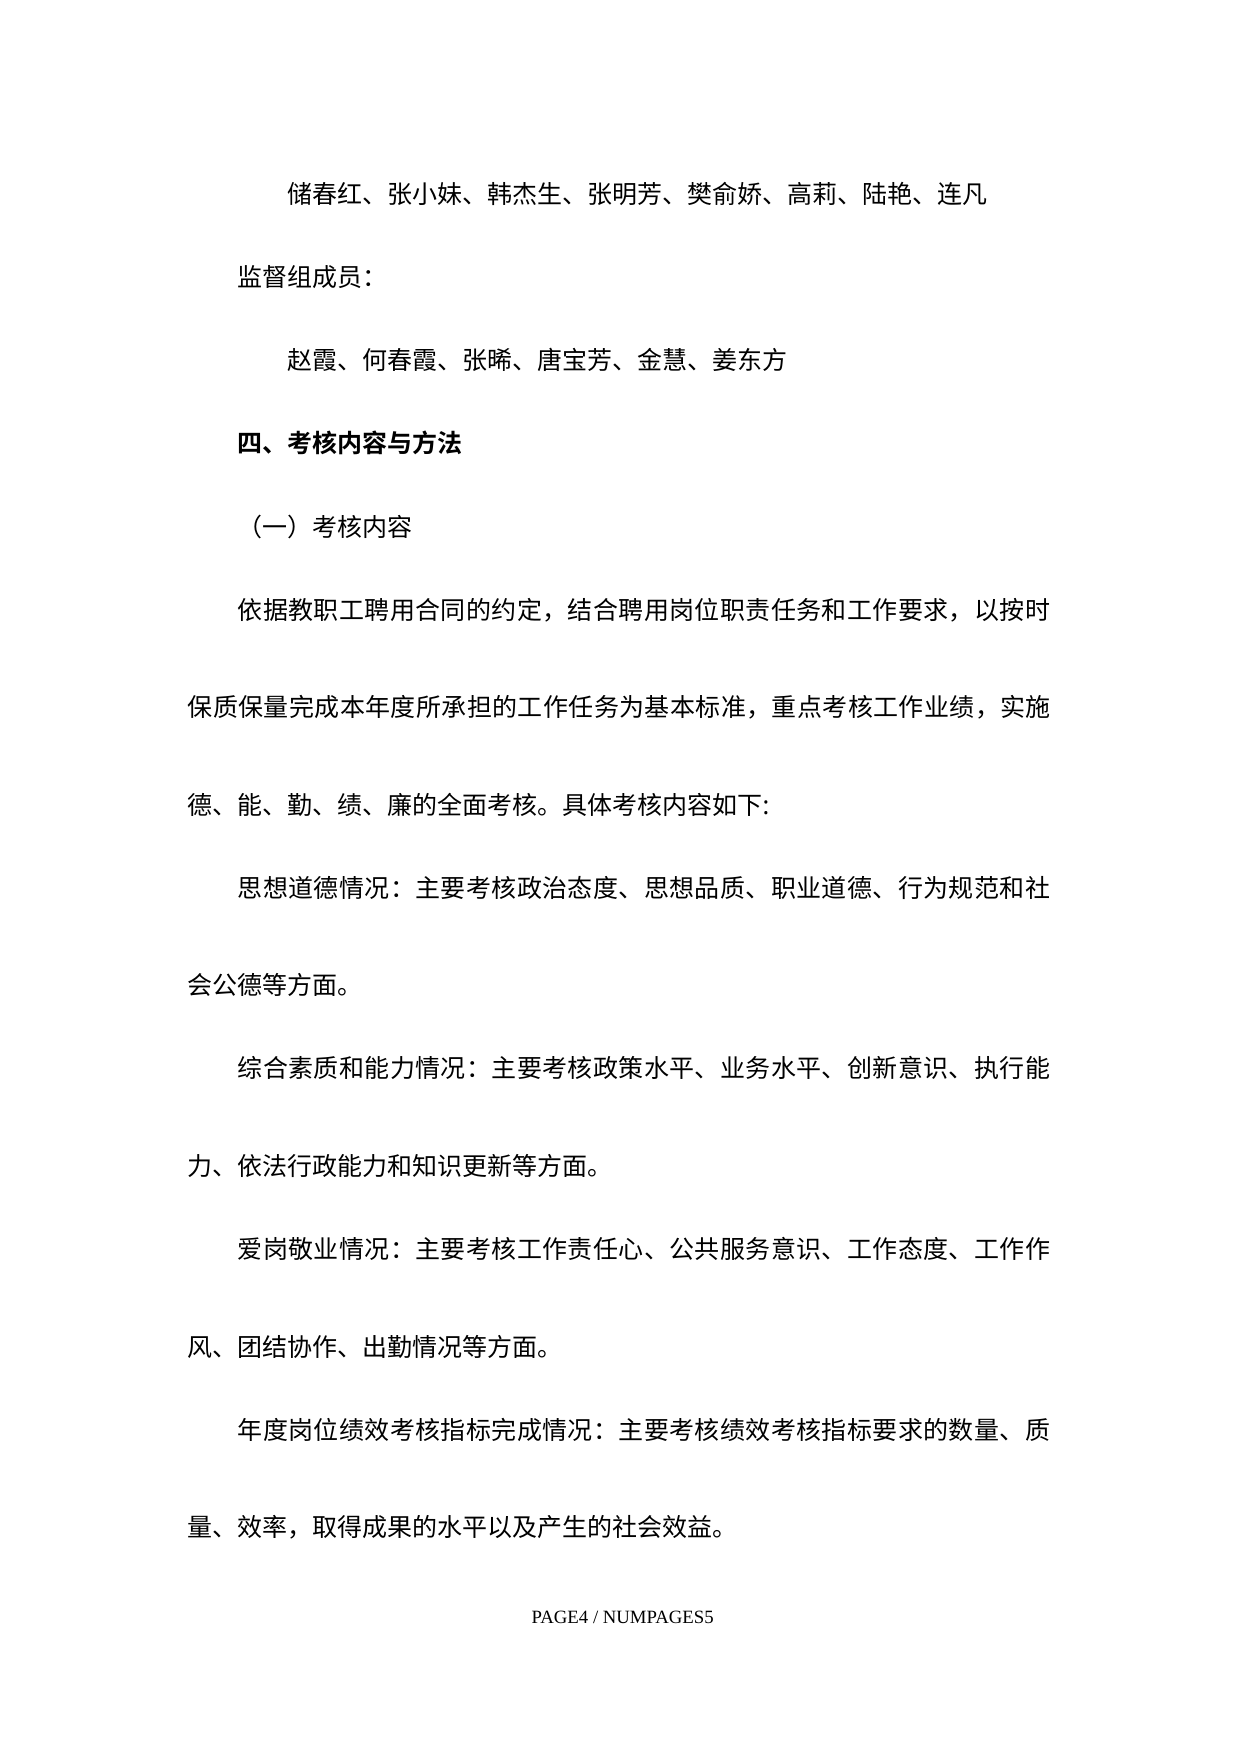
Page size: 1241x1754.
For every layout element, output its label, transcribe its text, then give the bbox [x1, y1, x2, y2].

text 储春红、张小妹、韩杰生、张明芳、樊俞娇、高莉、陆艳、连凡 [187, 160, 1053, 225]
text 综合素质和能力情况：主要考核政策水平、业务水平、创新意识、执行能力、依法行政能力和知识更新等方面。 [187, 1034, 1053, 1197]
text 监督组成员： [187, 243, 1053, 308]
text 爱岗敬业情况：主要考核工作责任心、公共服务意识、工作态度、工作作风、团结协作、出勤情况等方面。 [187, 1215, 1053, 1378]
text 年度岗位绩效考核指标完成情况：主要考核绩效考核指标要求的数量、质量、效率，取得成果的水平以及产生的社会效益。 [187, 1396, 1053, 1558]
text 赵霞、何春霞、张晞、唐宝芳、金慧、姜东方 [187, 326, 1053, 391]
text 依据教职工聘用合同的约定，结合聘用岗位职责任务和工作要求，以按时保质保量完成本年度所承担的工作任务为基本标准，重点考核工作业绩，实施德、能、勤、绩、廉的全面考核。具体考核内容如下: [187, 576, 1053, 836]
text （一）考核内容 [187, 493, 1053, 558]
text 四、考核内容与方法 [187, 409, 1053, 474]
text 思想道德情况：主要考核政治态度、思想品质、职业道德、行为规范和社会公德等方面。 [187, 854, 1053, 1016]
